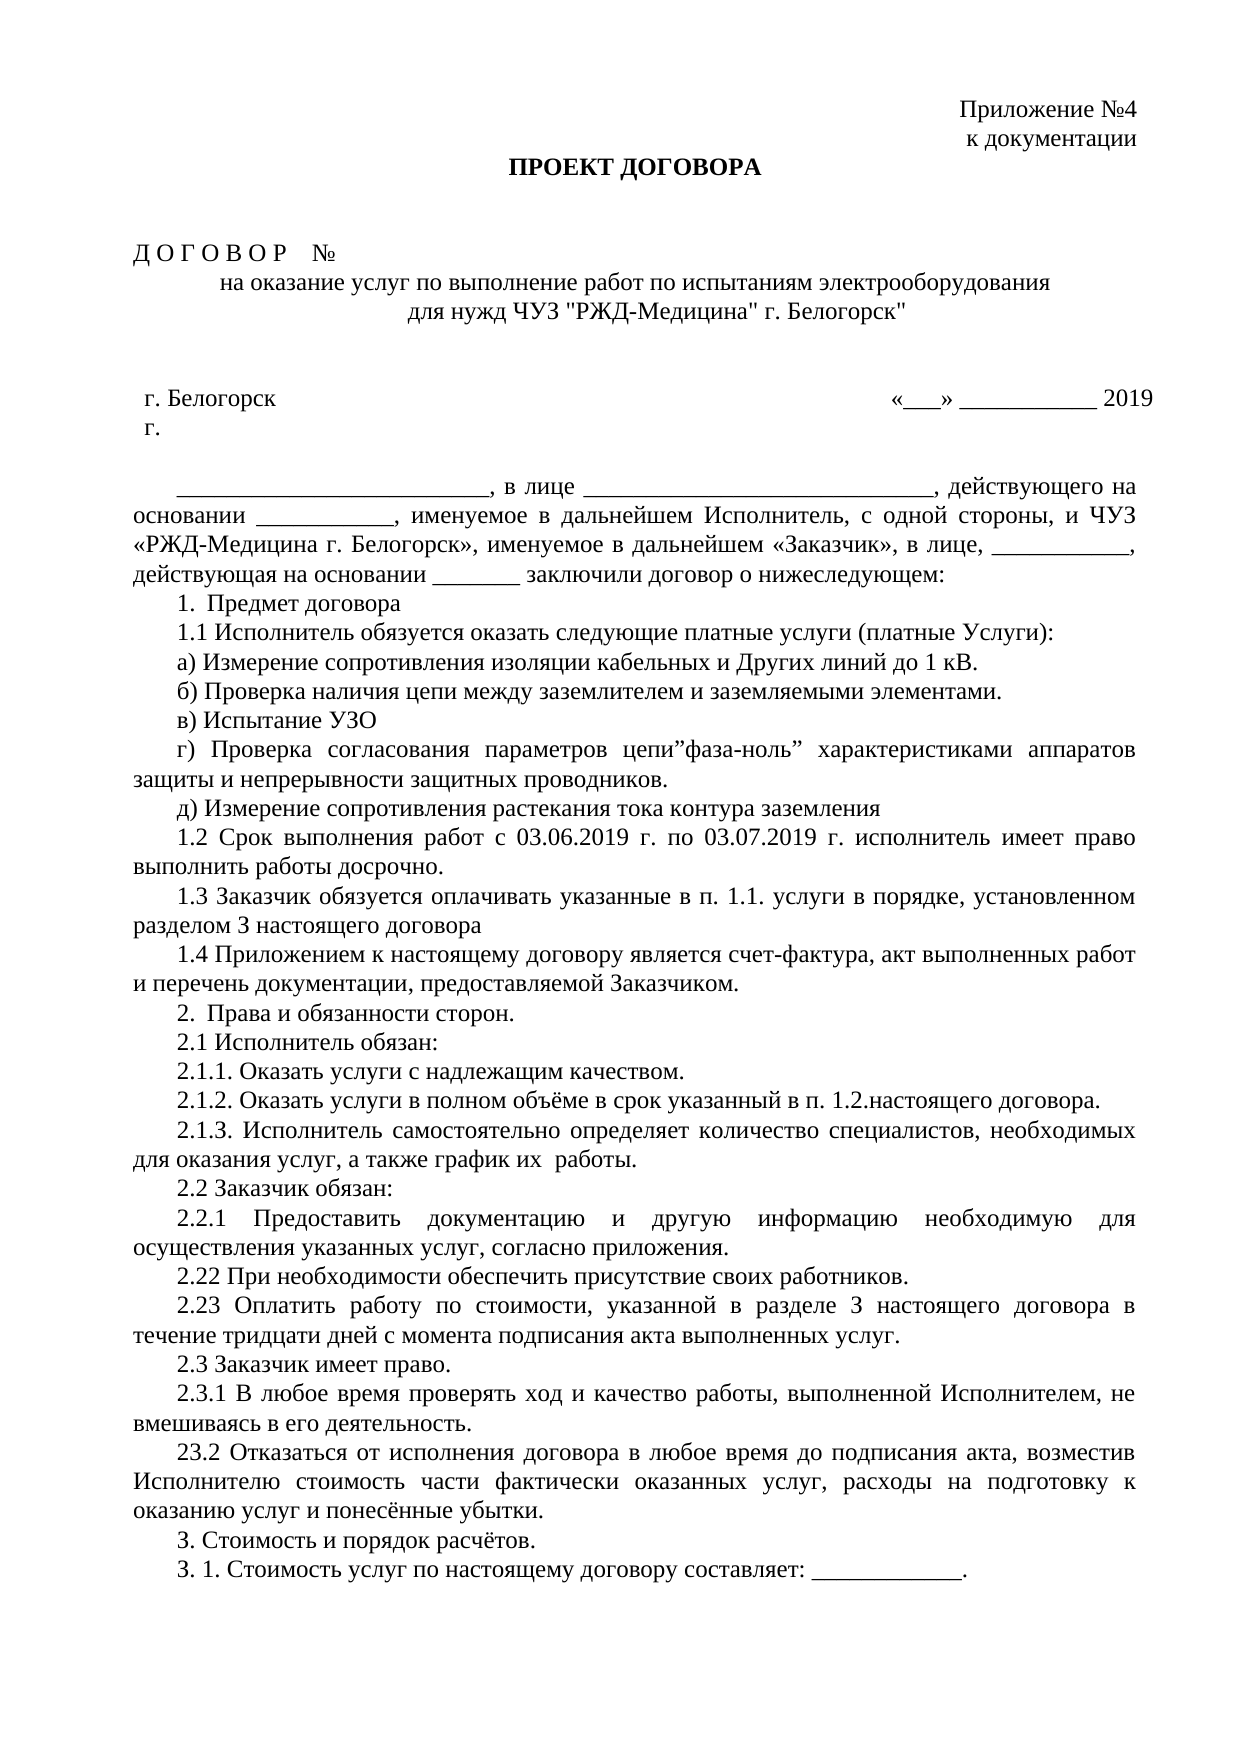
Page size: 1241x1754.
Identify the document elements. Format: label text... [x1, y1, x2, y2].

text 2.1 Исполнитель обязан: [133, 1027, 1137, 1056]
text б) Проверка наличия цепи между заземлителем и заземляемыми элементами. [133, 676, 1137, 704]
text 2.1.2. Оказать услуги в полном объёме в срок указанный в п. 1.2.настоящего договора. [133, 1086, 1137, 1114]
text 2.22 При необходимости обеспечить присутствие своих работников. [133, 1261, 1137, 1290]
text 23.2 Отказаться от исполнения договора в любое время до подписания акта, возместив Исполнителю стоимость части фактически оказанных услуг, расходы на подготовку к оказанию услуг и понесённые убытки. [133, 1437, 1137, 1524]
text в) Испытание УЗО [133, 705, 1137, 734]
text 1. Предмет договора [133, 588, 1137, 617]
text _________________________, в лице ____________________________, действующего на основании ___________, именуемое в дальнейшем Исполнитель, с одной стороны, и ЧУЗ «РЖД-Медицина г. Белогорск», именуемое в дальнейшем «Заказчик», в лице, ___________, действующая на основании _______ заключили договор о нижеследующем: [133, 471, 1137, 587]
text 2.23 Оплатить работу по стоимости, указанной в разделе З настоящего договора в течение тридцати дней с момента подписания акта выполненных услуг. [133, 1291, 1137, 1348]
text 2. Права и обязанности сторон. [133, 998, 1137, 1027]
text 2.2 Заказчик обязан: [133, 1173, 1137, 1202]
table_header г. Белогорск «___» ___________ 2019 г. [133, 383, 1176, 442]
text г) Проверка согласования параметров цепи”фаза-ноль” характеристиками аппаратов защиты и непрерывности защитных проводников. [133, 734, 1137, 792]
text д) Измерение сопротивления растекания тока контура заземления [133, 793, 1137, 822]
text 2.3.1 В любое время проверять ход и качество работы, выполненной Исполнителем, не вмешиваясь в его деятельность. [133, 1378, 1137, 1436]
text 1.3 Заказчик обязуется оплачивать указанные в п. 1.1. услуги в порядке, установленном разделом З настоящего договора [133, 881, 1137, 939]
text 2.3 Заказчик имеет право. [133, 1349, 1137, 1378]
text 1.1 Исполнитель обязуется оказать следующие платные услуги (платные Услуги): [133, 617, 1137, 646]
text на оказание услуг по выполнение работ по испытаниям электрооборудования [133, 267, 1137, 296]
text 1.2 Срок выполнения работ с 03.06.2019 г. по 03.07.2019 г. исполнитель имеет право выполнить работы досрочно. [133, 822, 1137, 880]
text к документации [133, 123, 1137, 152]
text 1.4 Приложением к настоящему договору является счет-фактура, акт выполненных работ и перечень документации, предоставляемой Заказчиком. [133, 939, 1137, 997]
text Приложение №4 [133, 94, 1137, 123]
text ПРОЕКТ ДОГОВОРА [133, 152, 1137, 181]
text 2.1.З. Исполнитель самостоятельно определяет количество специалистов, необходимых для оказания услуг, а также график их работы. [133, 1115, 1137, 1173]
text 2.1.1. Оказать услуги с надлежащим качеством. [133, 1056, 1137, 1085]
text 2.2.1 Предоставить документацию и другую информацию необходимую для осуществления указанных услуг, согласно приложения. [133, 1203, 1137, 1261]
text З. Стоимость и порядок расчётов. [133, 1525, 1137, 1553]
text З. 1. Стоимость услуг по настоящему договору составляет: ____________. [133, 1554, 1137, 1583]
text для нужд ЧУЗ "РЖД-Медицина" г. Белогорск" [133, 296, 1137, 324]
text а) Измерение сопротивления изоляции кабельных и Других линий до 1 кВ. [133, 647, 1137, 675]
